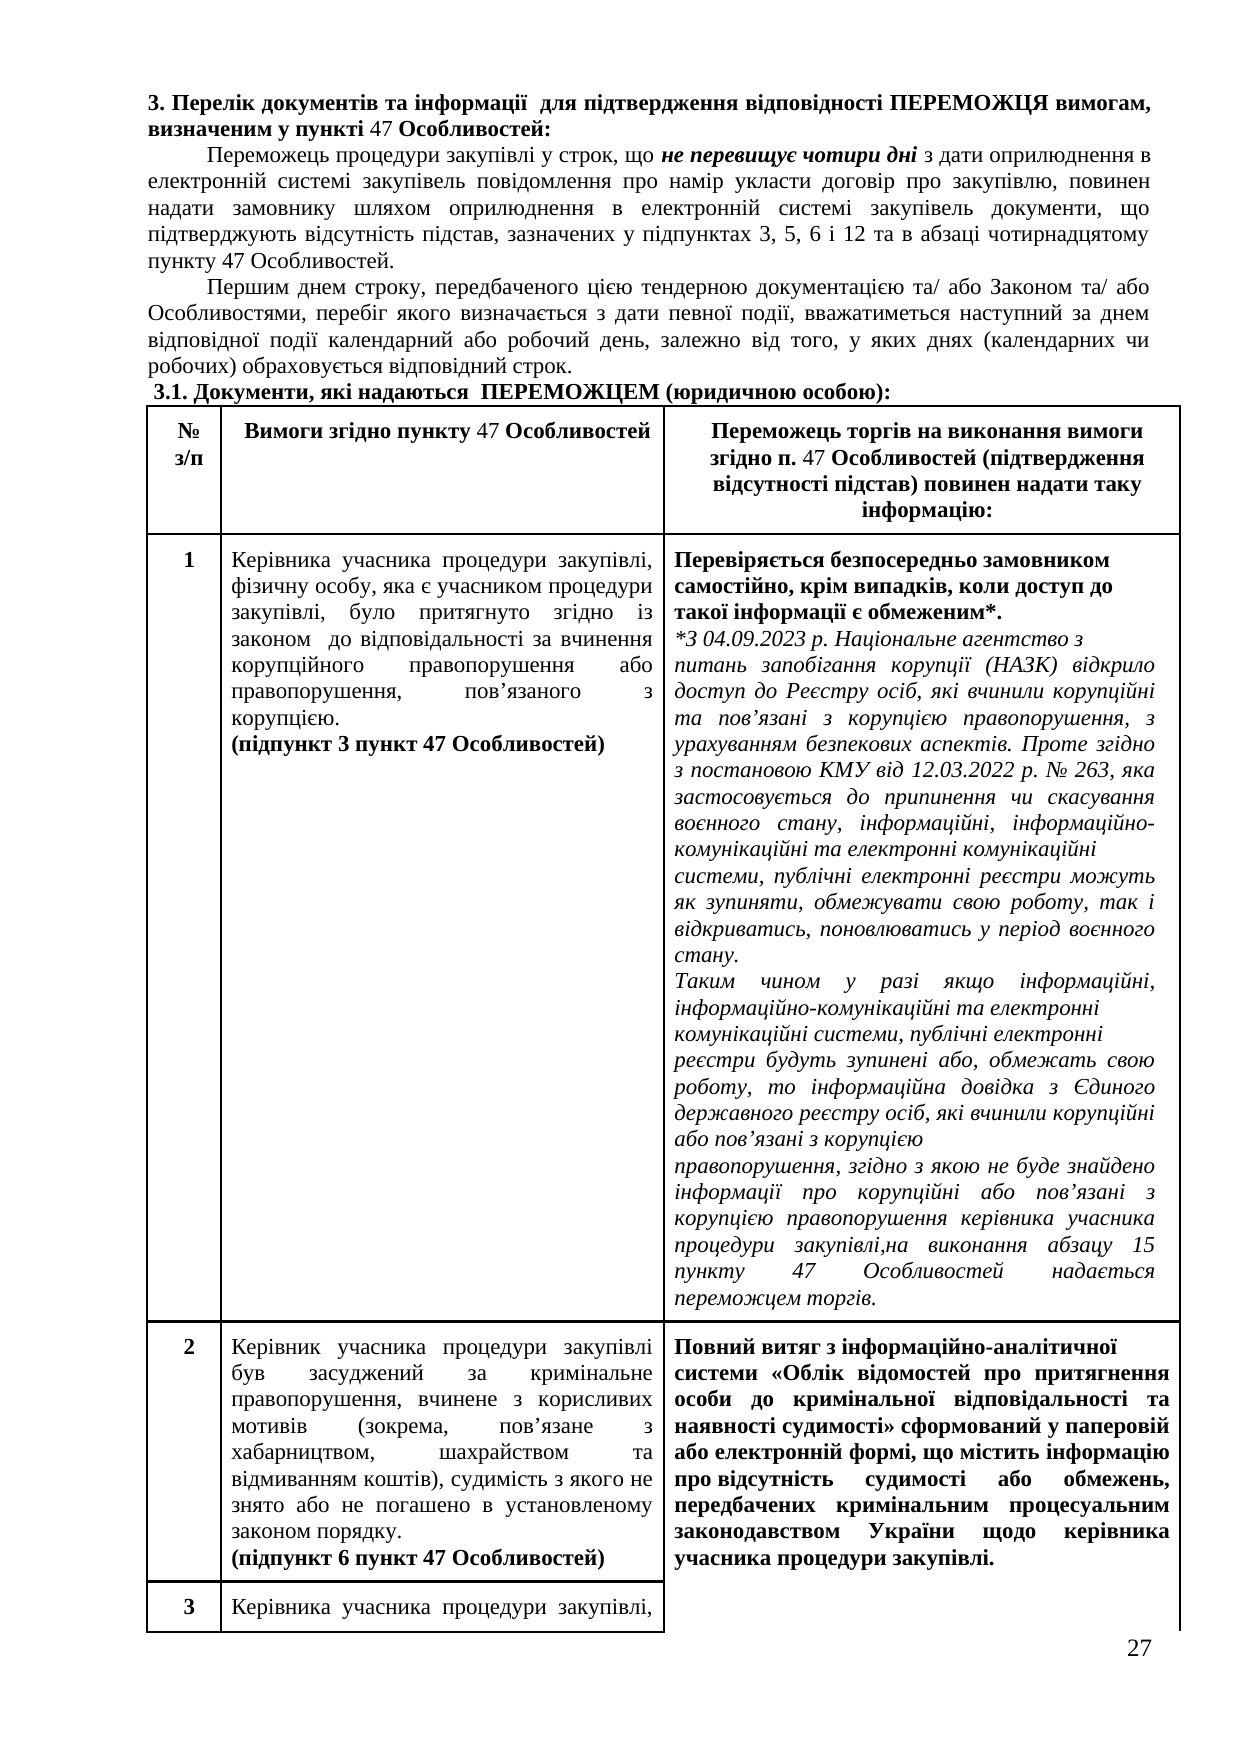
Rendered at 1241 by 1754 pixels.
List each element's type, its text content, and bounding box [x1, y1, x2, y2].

table_cell Керівника учасника процедури закупівлі, фізичну особу, яка є учасником процедури закупівлі, було притягнуто згідно із законом до відповідальності за вчинення корупційного правопорушення або правопорушення, пов’язаного з корупцією. (підпункт 3 пункт 47 Особливостей) [222, 535, 663, 1320]
table_cell Перевіряється безпосередньо замовником самостійно, крім випадків, коли доступ до такої інформації є обмеженим*. *З 04.09.2023 р. Національне агентство з питань запобігання корупції (НАЗК) відкрило доступ до Реєстру осіб, які вчинили корупційні та пов’язані з корупцією правопорушення, з урахуванням безпекових аспектів. Проте згідно з постановою КМУ від 12.03.2022 р. № 263, яка застосовується до припинення чи скасування воєнного стану, інформаційні, інформаційно-комунікаційні та електронні комунікаційні системи, публічні електронні реєстри можуть як зупиняти, обмежувати свою роботу, так і відкриватись, поновлюватись у період воєнного стану. Таким чином у разі якщо інформаційні, інформаційно-комунікаційні та електронні комунікаційні системи, публічні електронні реєстри будуть зупинені або, обмежать свою роботу, то інформаційна довідка з Єдиного державного реєстру осіб, які вчинили корупційні або пов’язані з корупцією правопорушення, згідно з якою не буде знайдено інформації про корупційні або пов’язані з корупцією правопорушення керівника учасника процедури закупівлі,на виконання абзацу 15 пункту 47 Особливостей надається переможцем торгів. [665, 535, 1179, 1320]
text 3.1. Документи, які надаються ПЕРЕМОЖЦЕМ (юридичною особою): [148, 378, 1152, 405]
table_header № з/п [148, 407, 220, 533]
table_cell 2 [148, 1323, 220, 1580]
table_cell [222, 1583, 663, 1631]
table_header Переможець торгів на виконання вимоги згідно п. 47 Особливостей (підтвердження відсутності підстав) повинен надати таку інформацію: [665, 407, 1179, 533]
table_cell 3 [148, 1583, 220, 1631]
text Першим днем строку, передбаченого цією тендерною документацією та/ або Законом та/ або Особливостями, перебіг якого визначається з дати певної події, вважатиметься наступний за днем відповідної події календарний або робочий день, залежно від того, у яких днях (календарних чи робочих) обраховується відповідний строк. [148, 273, 1152, 378]
table_cell 1 [148, 535, 220, 1320]
text 3. Перелік документів та інформації для підтвердження відповідності ПЕРЕМОЖЦЯ вимогам, визначеним у пункті 47 Особливостей: [148, 88, 1152, 141]
table_cell Повний витяг з інформаційно-аналітичної системи «Облік відомостей про притягнення особи до кримінальної відповідальності та наявності судимості» сформований у паперовій або електронній формі, що містить інформацію про відсутність судимості або обмежень, передбачених кримінальним процесуальним законодавством України щодо керівника учасника процедури закупівлі. Документ повинен бути виданий/ сформований/ отриманий в поточному році. [665, 1323, 1179, 1631]
table_cell Керівник учасника процедури закупівлі був засуджений за кримінальне правопорушення, вчинене з корисливих мотивів (зокрема, пов’язане з хабарництвом, шахрайством та відмиванням коштів), судимість з якого не знято або не погашено в установленому законом порядку. (підпункт 6 пункт 47 Особливостей) [222, 1323, 663, 1580]
text Переможець процедури закупівлі у строк, що не перевищує чотири дні з дати оприлюднення в електронній системі закупівель повідомлення про намір укласти договір про закупівлю, повинен надати замовнику шляхом оприлюднення в електронній системі закупівель документи, що підтверджують відсутність підстав, зазначених у підпунктах 3, 5, 6 і 12 та в абзаці чотирнадцятому пункту 47 Особливостей. [148, 141, 1152, 273]
table_header Вимоги згідно пункту 47 Особливостей [222, 407, 663, 533]
